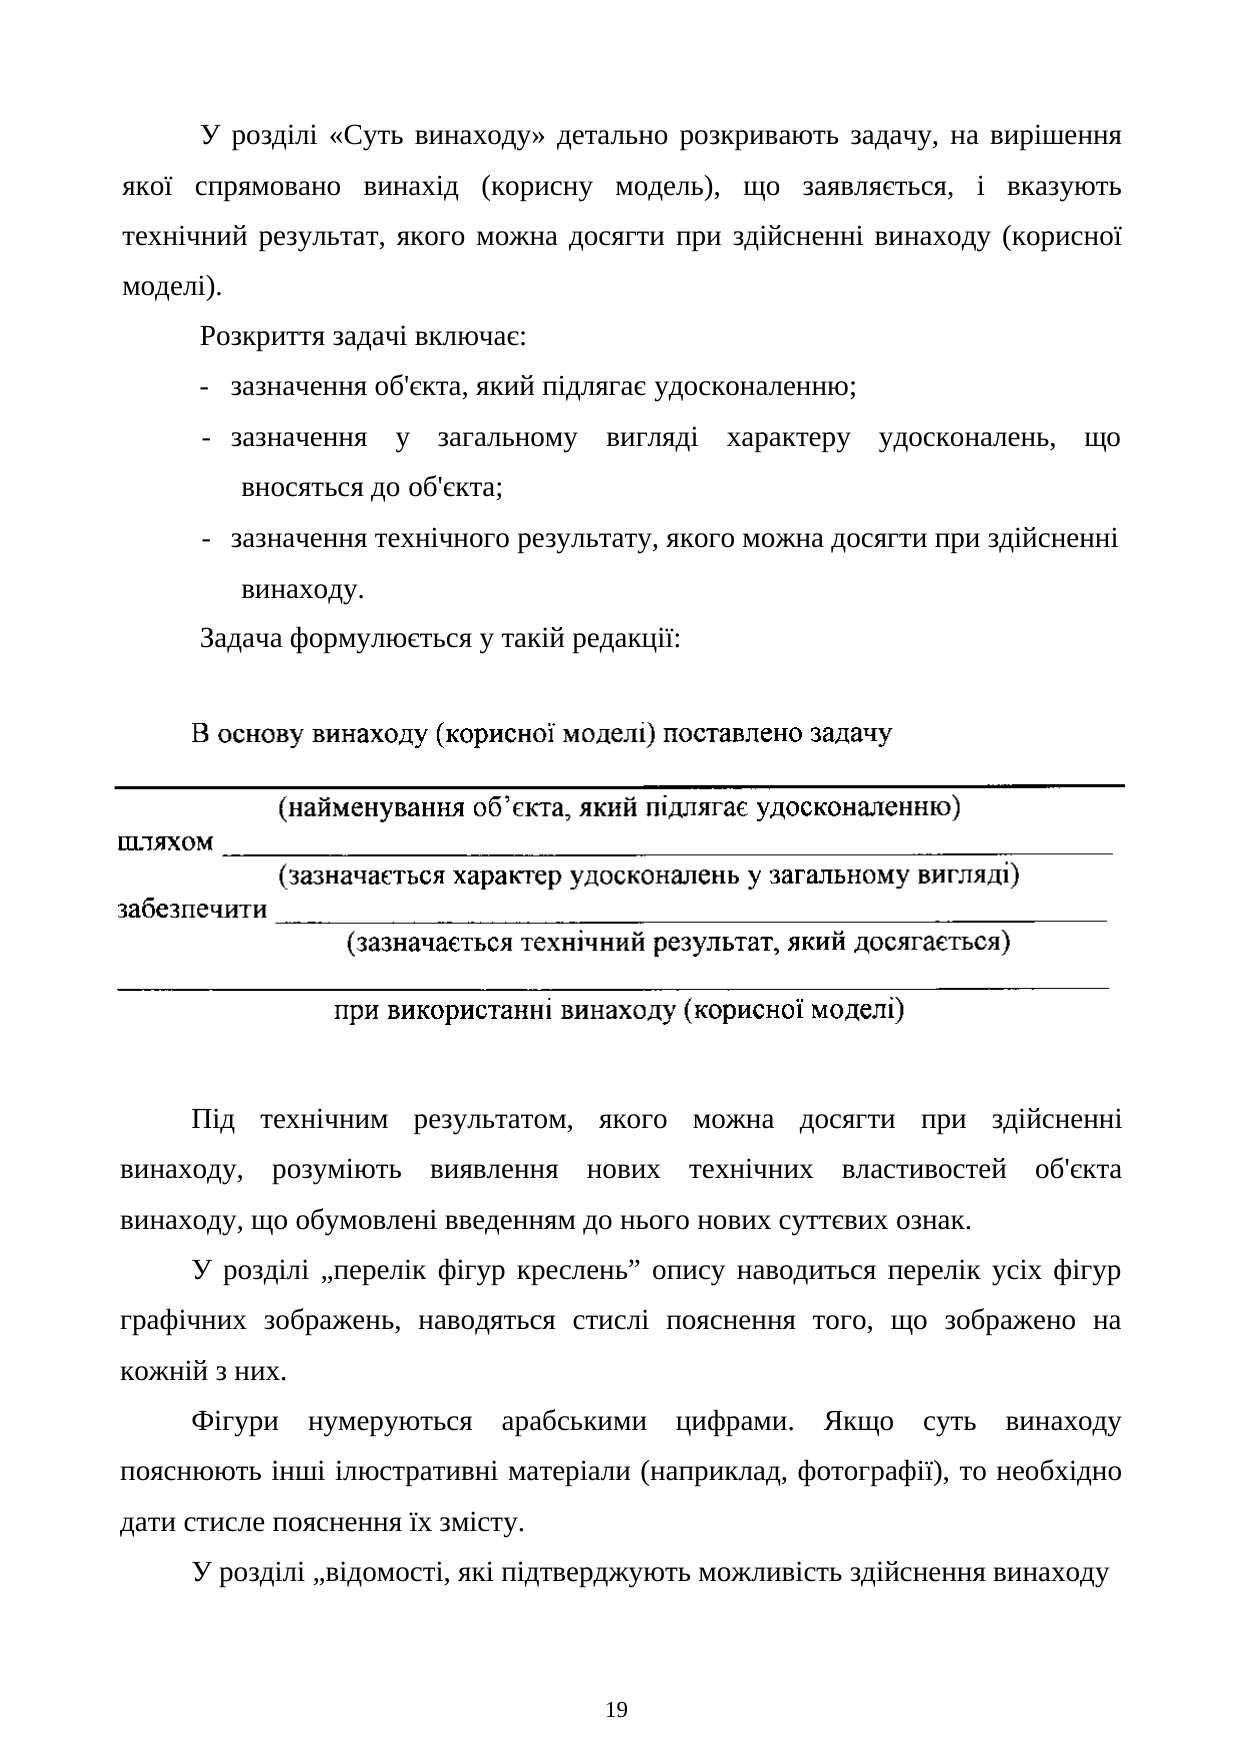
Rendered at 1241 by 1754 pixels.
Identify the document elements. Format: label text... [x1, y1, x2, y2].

text У розділі „відомості, які підтверджують можливість здійснення винаходу [191, 1554, 1148, 1588]
list зазначення технічного результату, якого можна досягти при здійсненні винаходу. [201, 520, 1123, 604]
text Фігури нумеруються арабськими цифрами. Якщо суть винаходу пояснюють інші ілюстративні матеріали (наприклад, фотографії), то необхідно дати стисле пояснення їх змісту. [120, 1403, 1123, 1537]
picture [114, 722, 1125, 1025]
list зазначення у загальному вигляді характеру удосконалень, що вносяться до об'єкта; [201, 419, 1122, 503]
list зазначення об'єкта, який підлягає удосконаленню; [199, 368, 1148, 402]
text Задача формулюється у такій редакції: [199, 621, 1148, 654]
text У розділі «Суть винаходу» детально розкривають задачу, на вирішення якої спрямовано винахід (корисну модель), що заявляється, і вказують технічний результат, якого можна досягти при здійсненні винаходу (корисної моделі). [122, 117, 1123, 302]
text Під технічним результатом, якого можна досягти при здійсненні винаходу, розуміють виявлення нових технічних властивостей об'єкта винаходу, що обумовлені введенням до нього нових суттєвих ознак. [120, 1101, 1123, 1235]
text У розділі „перелік фігур креслень” опису наводиться перелік усіх фігур графічних зображень, наводяться стислі пояснення того, що зображено на кожній з них. [120, 1252, 1122, 1386]
text Розкриття задачі включає: [199, 319, 1148, 352]
